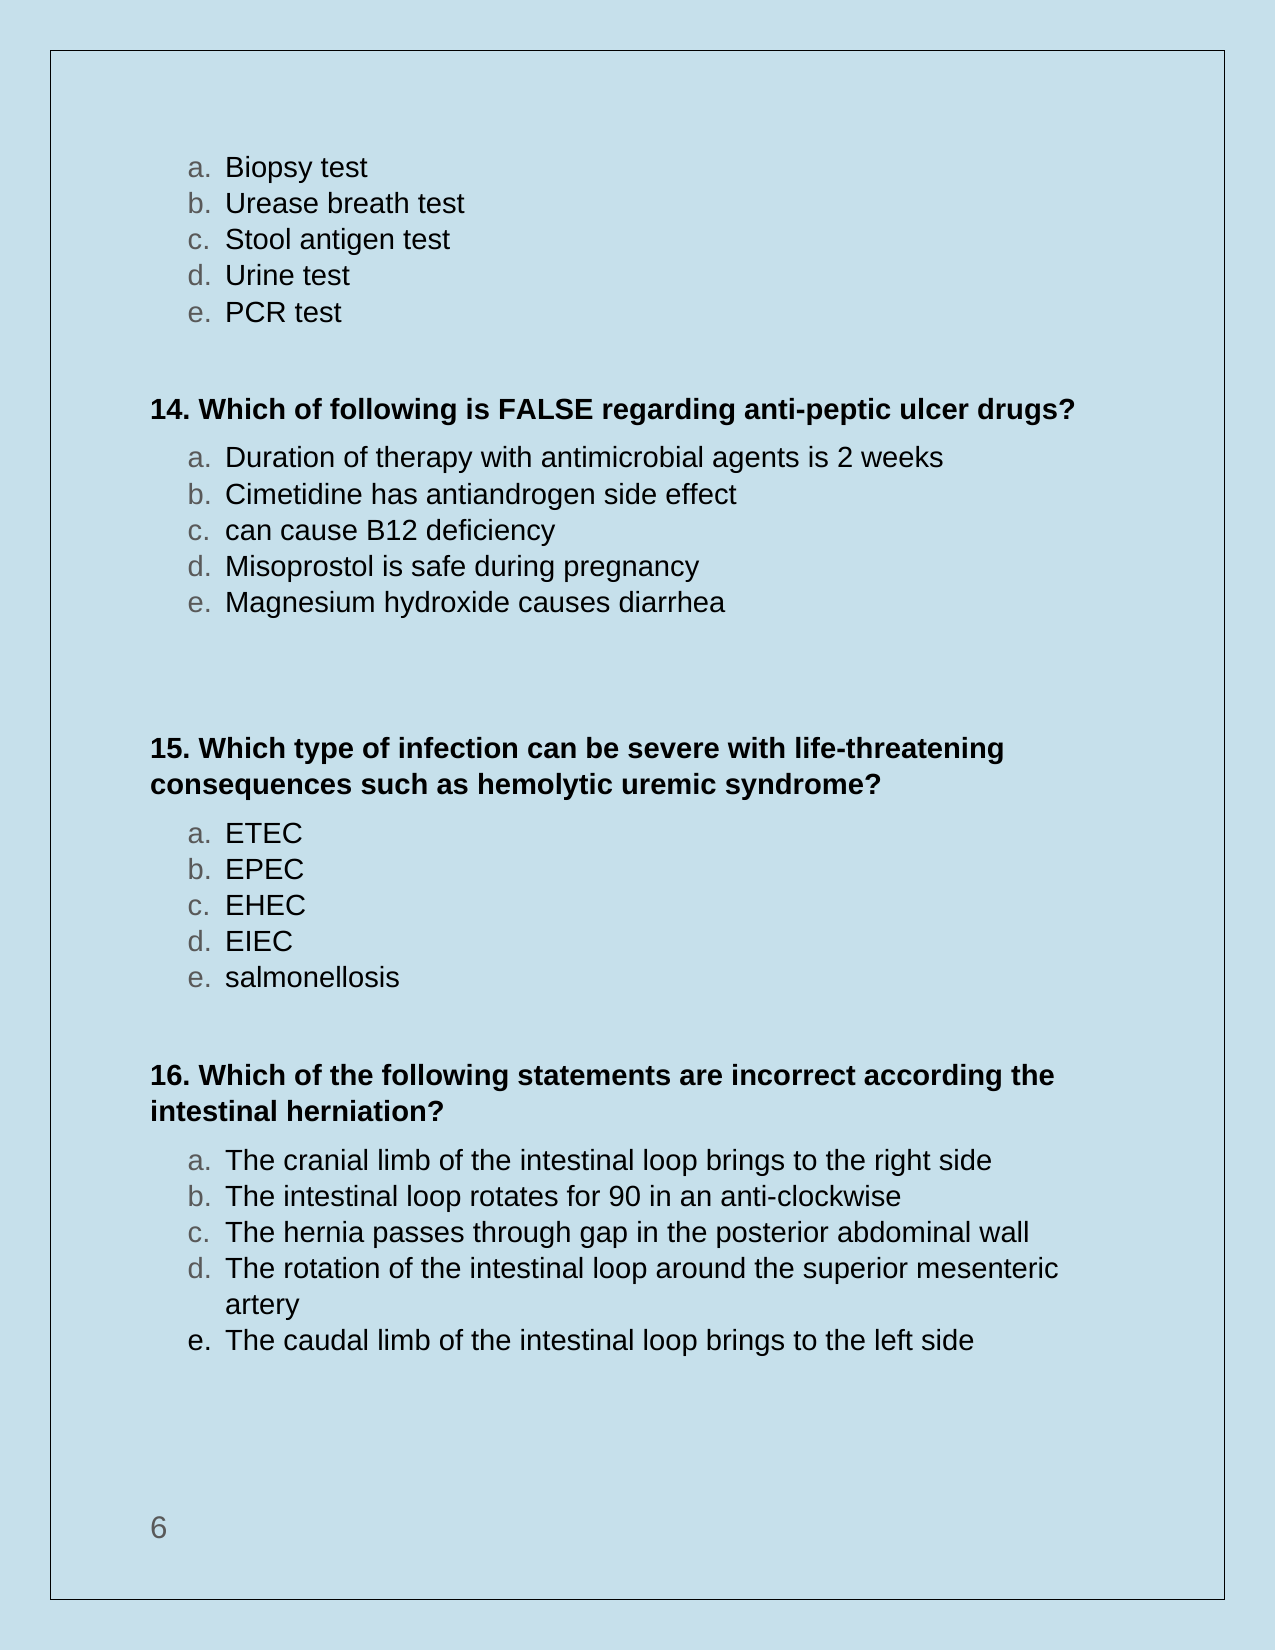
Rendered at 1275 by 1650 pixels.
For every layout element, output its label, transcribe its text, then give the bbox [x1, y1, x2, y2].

list Stool antigen test [187, 222, 1125, 256]
list Urine test [187, 258, 1125, 292]
text 15. Which type of infection can be severe with life-threatening consequences such as hemolytic uremic syndrome? [150, 731, 1125, 801]
list Duration of therapy with antimicrobial agents is 2 weeks [187, 441, 1125, 474]
list Magnesium hydroxide causes diarrhea [187, 585, 1125, 619]
list The caudal limb of the intestinal loop brings to the left side [187, 1323, 1125, 1357]
list ETEC [187, 816, 1125, 849]
list EHEC [187, 888, 1125, 922]
list Cimetidine has antiandrogen side effect [187, 477, 1125, 510]
list EPEC [187, 852, 1125, 886]
list Misoprostol is safe during pregnancy [187, 549, 1125, 582]
list The intestinal loop rotates for 90 in an anti-clockwise [187, 1179, 1125, 1212]
list can cause B12 deficiency [187, 513, 1125, 546]
text 14. Which of following is FALSE regarding anti-peptic ulcer drugs? [150, 392, 1125, 425]
list The cranial limb of the intestinal loop brings to the right side [187, 1142, 1125, 1176]
list PCR test [187, 294, 1125, 328]
list salmonellosis [187, 960, 1125, 994]
list Biopsy test [187, 150, 1125, 183]
list The hernia passes through gap in the posterior abdominal wall [187, 1215, 1125, 1248]
text 16. Which of the following statements are incorrect according the intestinal herniation? [150, 1058, 1125, 1127]
list The rotation of the intestinal loop around the superior mesenteric artery [187, 1251, 1125, 1321]
list Urease breath test [187, 186, 1125, 220]
list EIEC [187, 924, 1125, 958]
